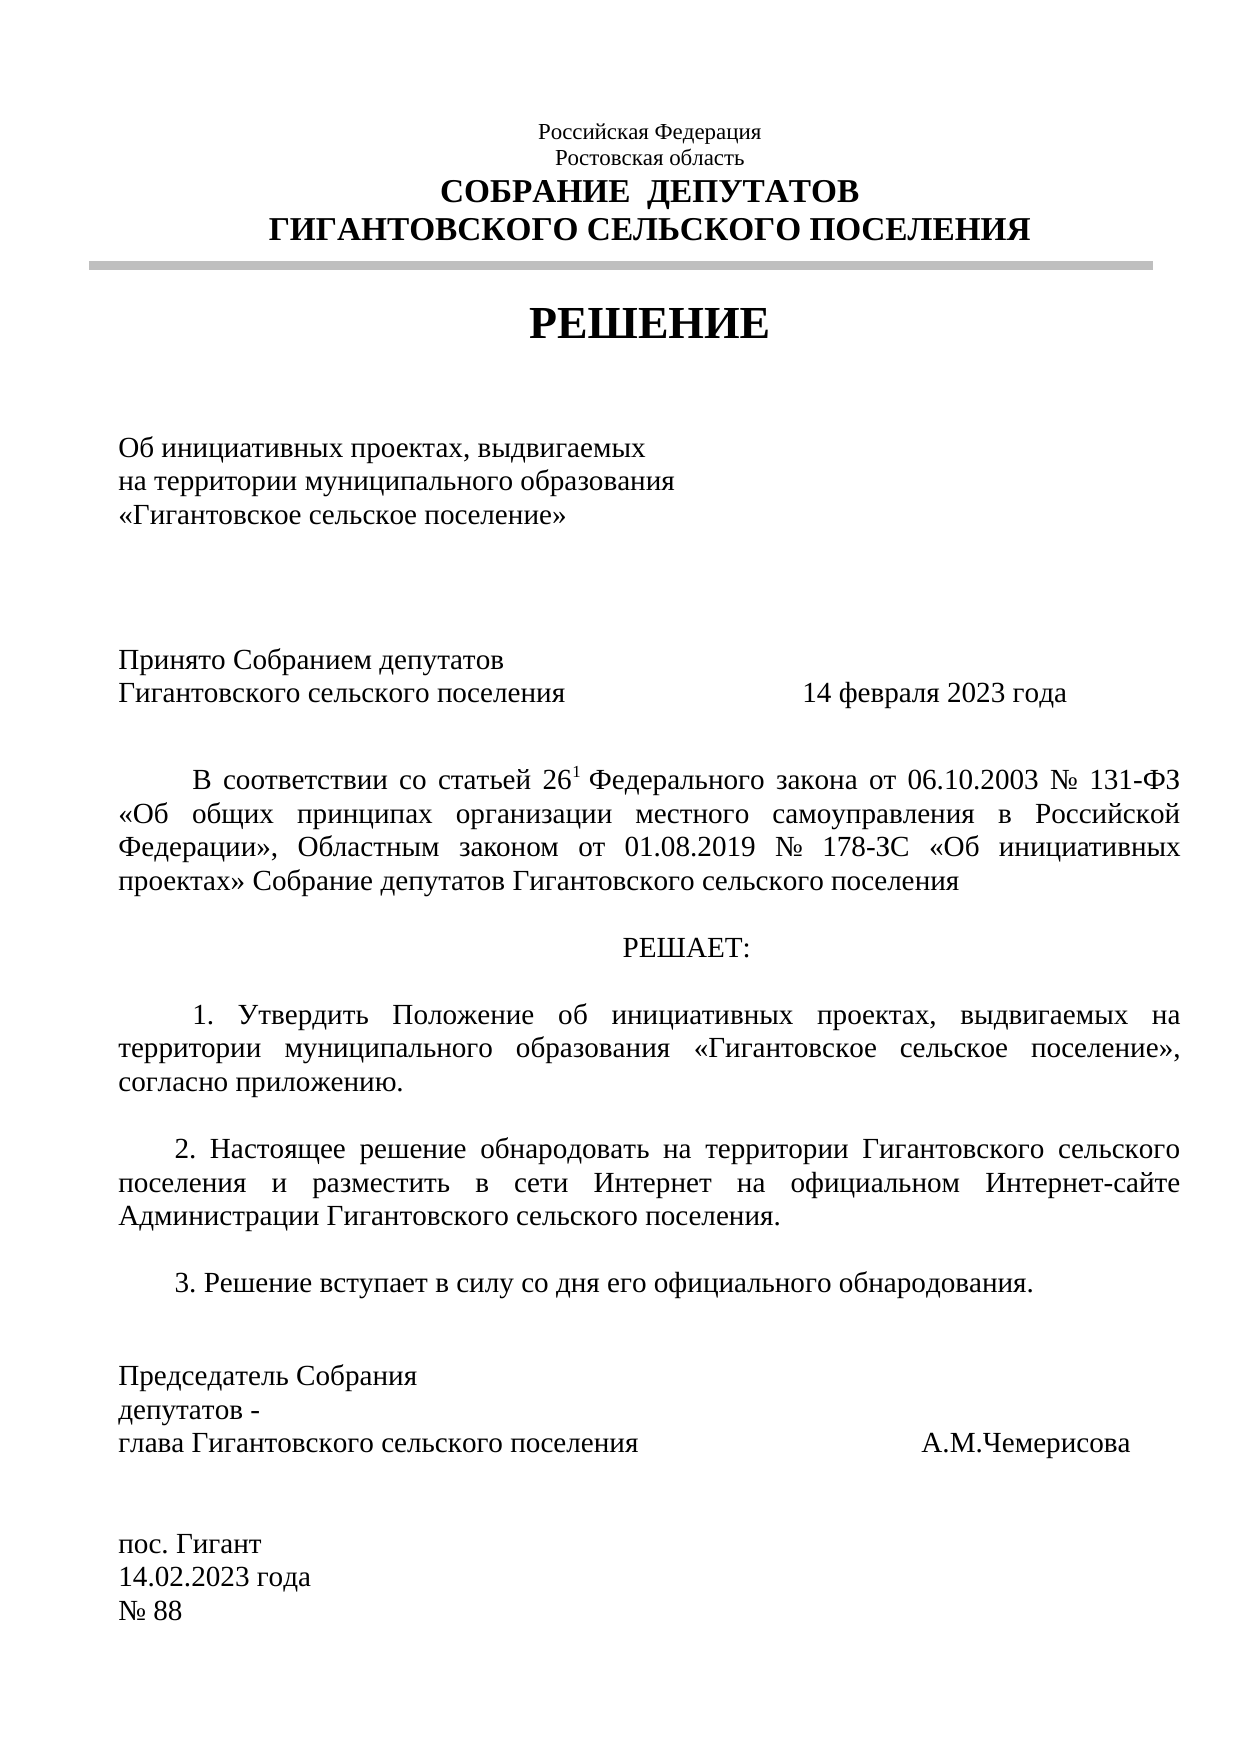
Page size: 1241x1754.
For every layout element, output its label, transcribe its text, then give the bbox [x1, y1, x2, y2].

text 14.02.2023 года [118, 1559, 1181, 1593]
text СОБРАНИЕ ДЕПУТАТОВ [118, 171, 1181, 209]
text 1. Утвердить Положение об инициативных проектах, выдвигаемых на территории муниципального образования «Гигантовское сельское поселение», согласно приложению. [118, 997, 1181, 1098]
text ГИГАНТОВСКОГО СЕЛЬСКОГО ПОСЕЛЕНИЯ [118, 209, 1181, 247]
text Об инициативных проектах, выдвигаемых [118, 430, 1181, 463]
text Ростовская область [118, 144, 1181, 171]
text В соответствии со статьей 261 Федерального закона от 06.10.2003 № 131-ФЗ «Об общих принципах организации местного самоуправления в Российской Федерации», Областным законом от 01.08.2019 № 178-ЗС «Об инициативных проектах» Собрание депутатов Гигантовского сельского поселения [118, 762, 1181, 896]
text РЕШЕНИЕ [118, 295, 1181, 348]
text депутатов - [118, 1392, 1181, 1425]
text Гигантовского сельского поселения 14 февраля 2023 года [118, 676, 1181, 709]
text РЕШАЕТ: [118, 930, 1181, 963]
text на территории муниципального образования [118, 463, 1181, 497]
text пос. Гигант [118, 1526, 1181, 1559]
text Российская Федерация [118, 118, 1181, 144]
text «Гигантовское сельское поселение» [118, 497, 1181, 530]
text Председатель Собрания [118, 1358, 1181, 1392]
text 2. Настоящее решение обнародовать на территории Гигантовского сельского поселения и разместить в сети Интернет на официальном Интернет-сайте Администрации Гигантовского сельского поселения. [118, 1131, 1181, 1232]
text 3. Решение вступает в силу со дня его официального обнародования. [118, 1265, 1181, 1299]
text глава Гигантовского сельского поселения А.М.Чемерисова [118, 1425, 1181, 1459]
text Принято Собранием депутатов [118, 642, 1181, 676]
text № 88 [118, 1593, 1181, 1627]
